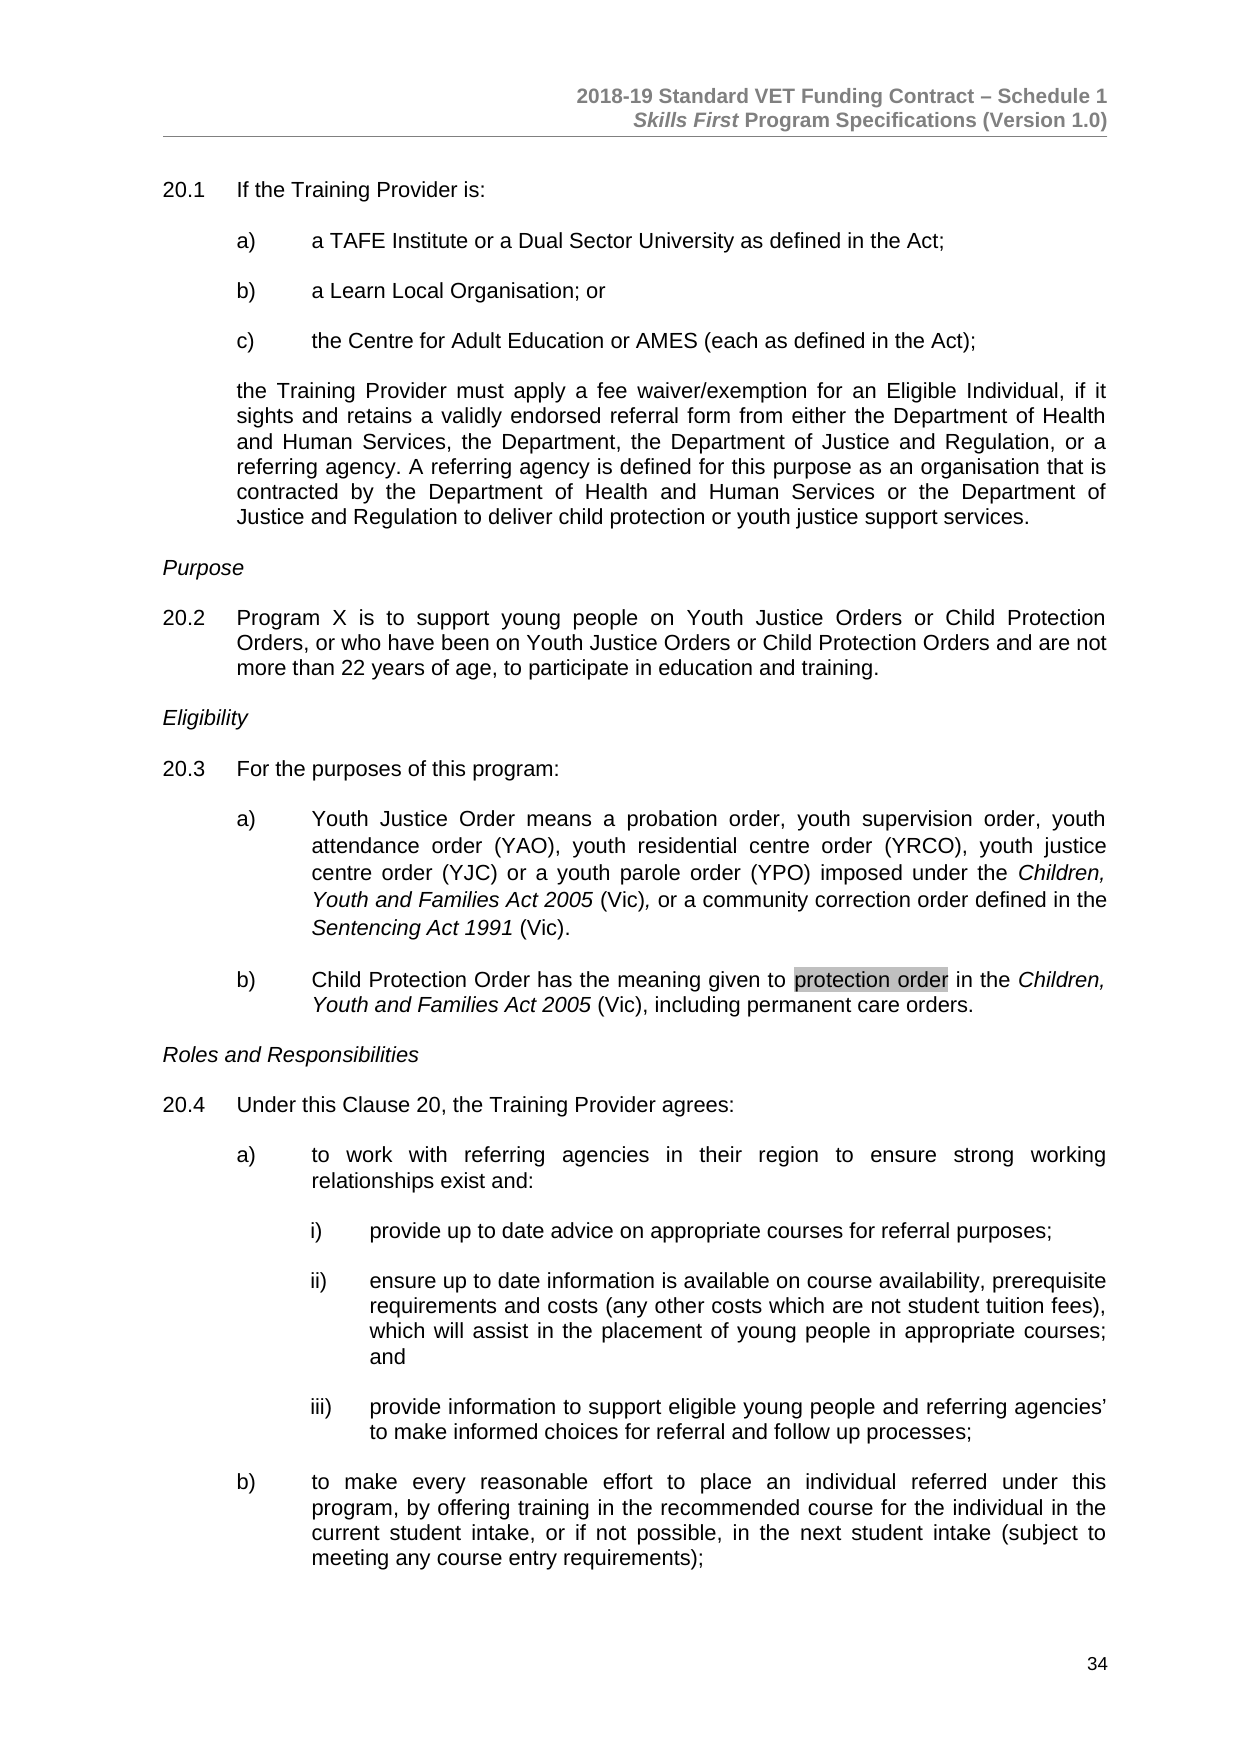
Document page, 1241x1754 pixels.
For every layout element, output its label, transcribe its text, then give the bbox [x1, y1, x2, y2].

list provide information to support eligible young people and referring agencies’ to make informed choices for referral and follow up processes; [310, 1394, 1107, 1444]
list Under this Clause 20, the Training Provider agrees: [162, 1092, 1107, 1117]
list Child Protection Order has the meaning given to protection order in the Children, Youth and Families Act 2005 (Vic), including permanent care orders. [236, 967, 1107, 1017]
list to work with referring agencies in their region to ensure strong working relationships exist and: [236, 1142, 1107, 1193]
text Roles and Responsibilities [162, 1042, 1107, 1067]
list the Centre for Adult Education or AMES (each as defined in the Act); [236, 328, 1107, 353]
list For the purposes of this program: [162, 755, 1107, 781]
list ensure up to date information is available on course availability, prerequisite requirements and costs (any other costs which are not student tuition fees), which will assist in the placement of young people in appropriate courses; and [310, 1268, 1107, 1369]
text the Training Provider must apply a fee waiver/exemption for an Eligible Individual, if it sights and retains a validly endorsed referral form from either the Department of Health and Human Services, the Department, the Department of Justice and Regulation, or a referring agency. A referring agency is defined for this purpose as an organisation that is contracted by the Department of Health and Human Services or the Department of Justice and Regulation to deliver child protection or youth justice support services. [236, 378, 1107, 529]
list Program X is to support young people on Youth Justice Orders or Child Protection Orders, or who have been on Youth Justice Orders or Child Protection Orders and are not more than 22 years of age, to participate in education and training. [162, 604, 1107, 680]
list a TAFE Institute or a Dual Sector University as defined in the Act; [236, 227, 1107, 253]
list If the Training Provider is: [162, 177, 1107, 202]
list provide up to date advice on appropriate courses for referral purposes; [310, 1218, 1107, 1243]
text Purpose [162, 554, 1107, 579]
list to make every reasonable effort to place an individual referred under this program, by offering training in the recommended course for the individual in the current student intake, or if not possible, in the next student intake (subject to meeting any course entry requirements); [236, 1469, 1107, 1570]
text Eligibility [162, 705, 1107, 730]
list Youth Justice Order means a probation order, youth supervision order, youth attendance order (YAO), youth residential centre order (YRCO), youth justice centre order (YJC) or a youth parole order (YPO) imposed under the Children, Youth and Families Act 2005 (Vic), or a community correction order defined in the Sentencing Act 1991 (Vic). [236, 806, 1107, 939]
list a Learn Local Organisation; or [236, 278, 1107, 303]
